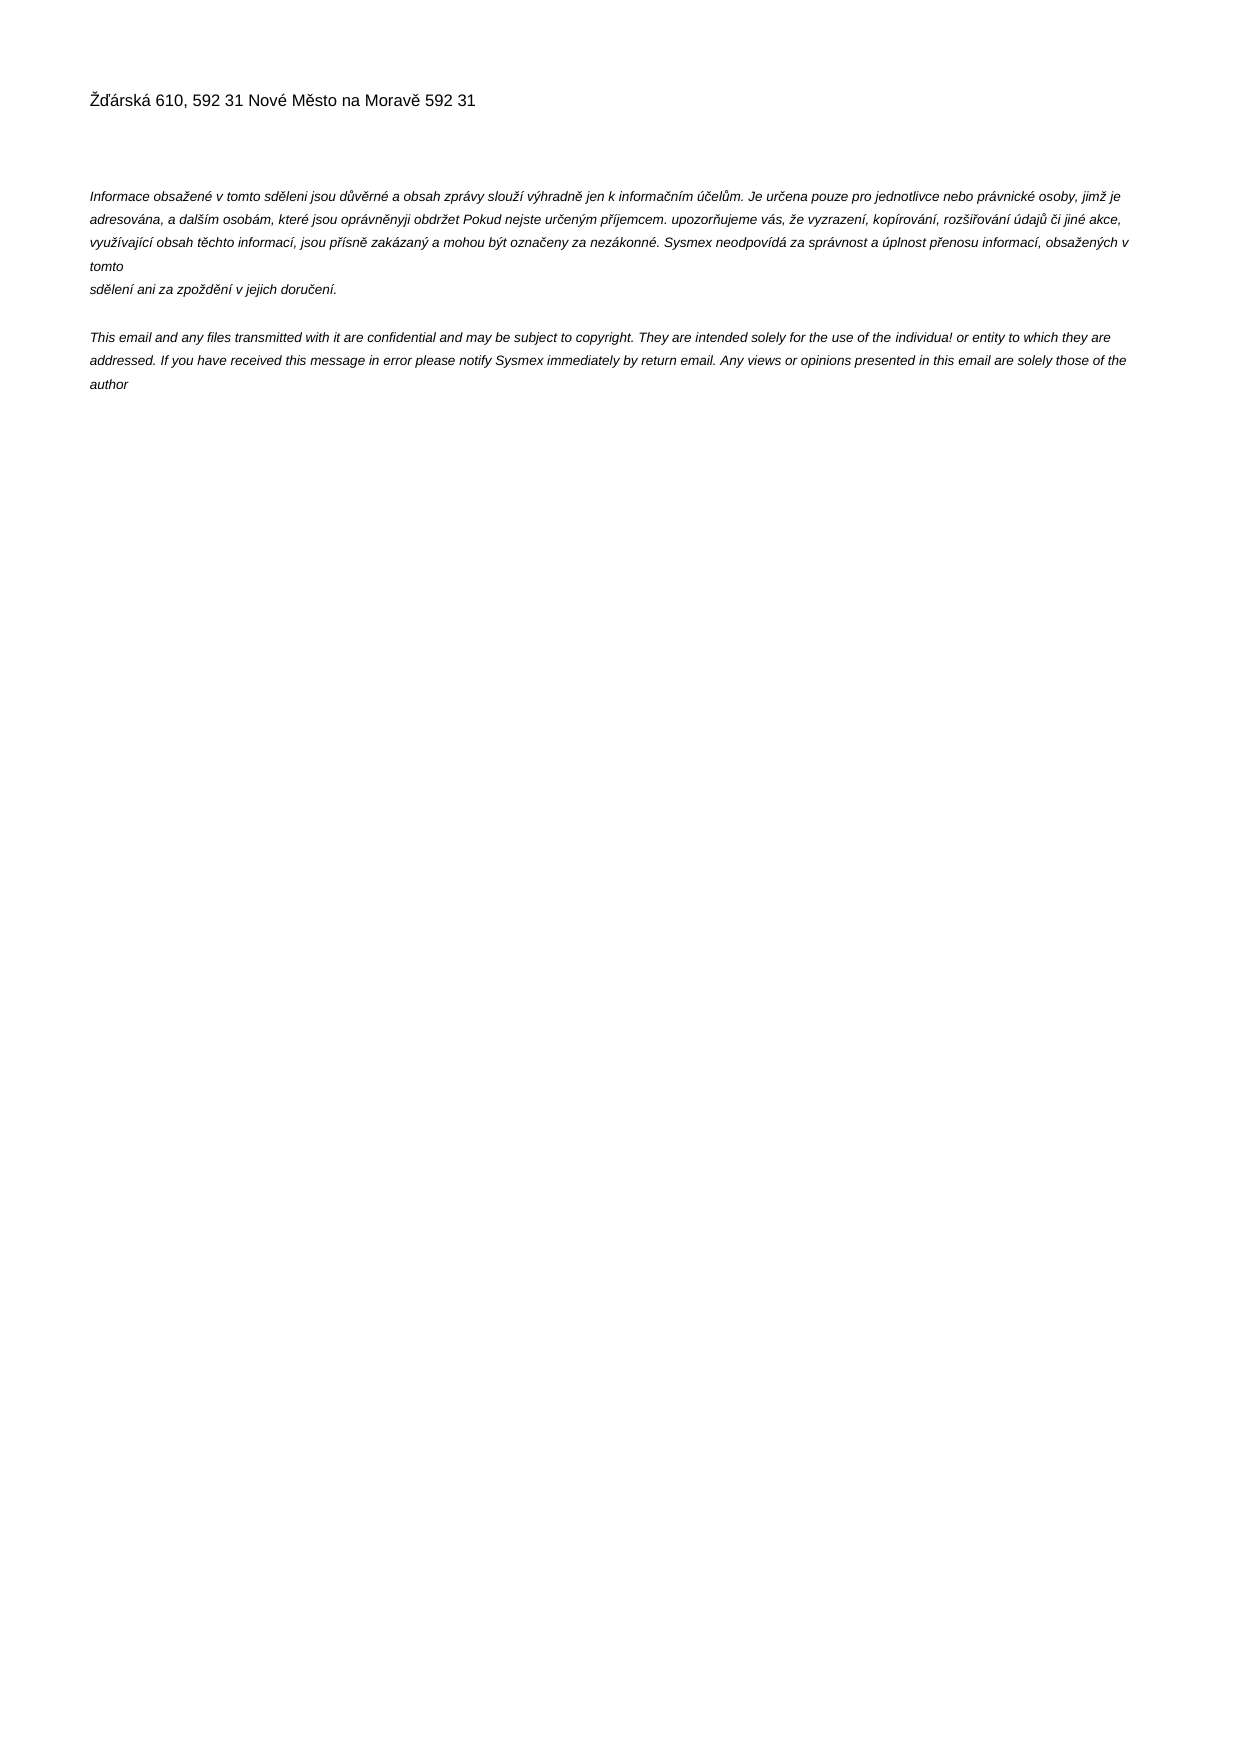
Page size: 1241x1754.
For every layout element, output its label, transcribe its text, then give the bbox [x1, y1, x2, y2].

text Informace obsažené v tomto sděleni jsou důvěrné a obsah zprávy slouží výhradně jen k informačním účelům. Je určena pouze pro jednotlivce nebo právnické osoby, jimž je adresována, a dalším osobám, které jsou oprávněnyji obdržet Pokud nejste určeným příjemcem. upozorňujeme vás, že vyzrazení, kopírování, rozšiřování údajů či jiné akce, využívající obsah těchto informací, jsou přísně zakázaný a mohou být označeny za nezákonné. Sysmex neodpovídá za správnost a úplnost přenosu informací, obsažených v tomto [89, 189, 1159, 274]
text Žďárská 610, 592 31 Nové Město na Moravě 592 31 [89, 91, 1159, 110]
text sdělení ani za zpoždění v jejich doručení. [89, 282, 1159, 297]
text This email and any files transmitted with it are confidential and may be subject to copyright. They are intended solely for the use of the individua! or entity to which they are addressed. If you have received this message in error please notify Sysmex immediately by return email. Any views or opinions presented in this email are solely those of the author [89, 330, 1159, 392]
